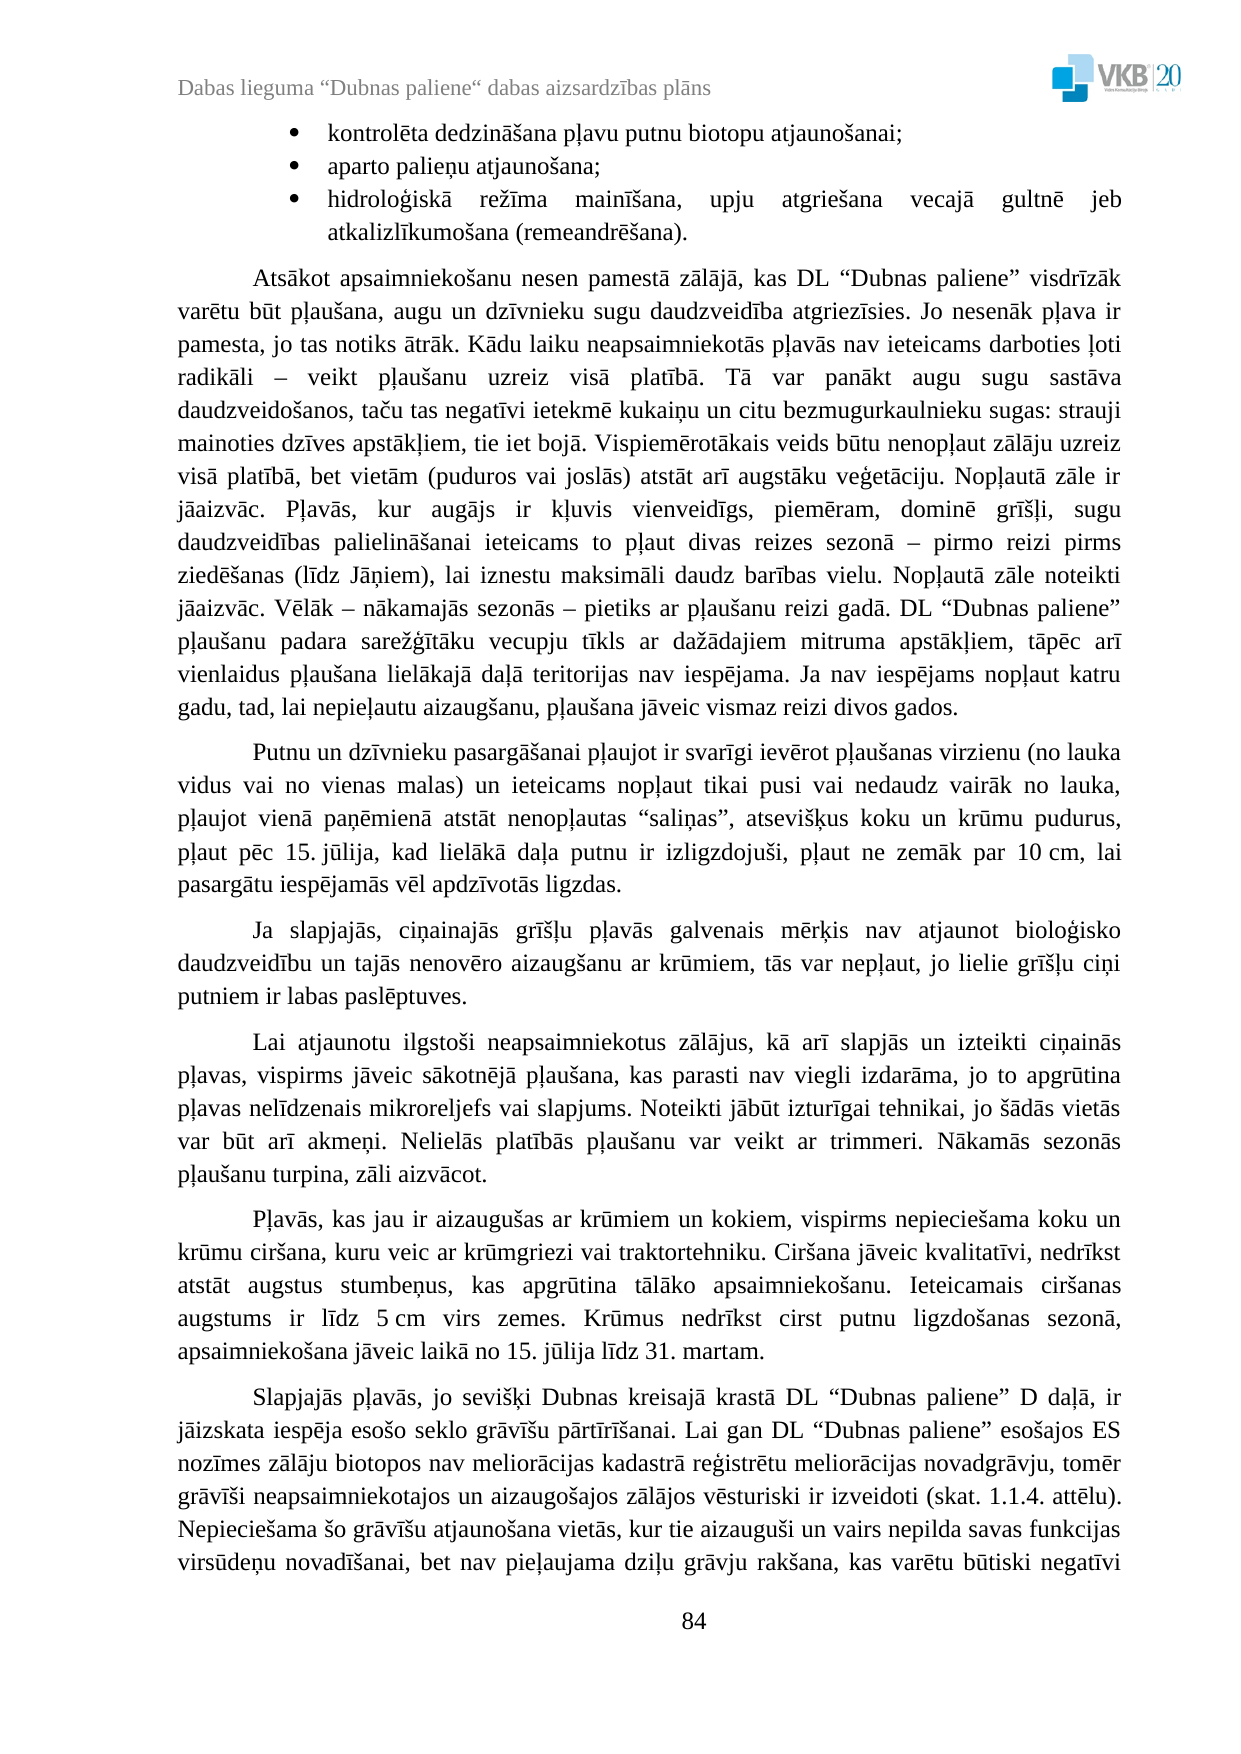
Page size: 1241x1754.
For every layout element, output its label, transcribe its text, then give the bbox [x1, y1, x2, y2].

list aparto palieņu atjaunošana; [290, 151, 1122, 180]
picture [1052, 54, 1181, 102]
text Ja slapjajās, ciņainajās grīšļu pļavās galvenais mērķis nav atjaunot bioloģisko daudzveidību un tajās nenovēro aizaugšanu ar krūmiem, tās var nepļaut, jo lielie grīšļu ciņi putniem ir labas paslēptuves. [177, 915, 1122, 1010]
text Atsākot apsaimniekošanu nesen pamestā zālājā, kas DL “Dubnas paliene” visdrīzāk varētu būt pļaušana, augu un dzīvnieku sugu daudzveidība atgriezīsies. Jo nesenāk pļava ir pamesta, jo tas notiks ātrāk. Kādu laiku neapsaimniekotās pļavās nav ieteicams darboties ļoti radikāli – veikt pļaušanu uzreiz visā platībā. Tā var panākt augu sugu sastāva daudzveidošanos, taču tas negatīvi ietekmē kukaiņu un citu bezmugurkaulnieku sugas: strauji mainoties dzīves apstākļiem, tie iet bojā. Vispiemērotākais veids būtu nenopļaut zālāju uzreiz visā platībā, bet vietām (puduros vai joslās) atstāt arī augstāku veģetāciju. Nopļautā zāle ir jāaizvāc. Pļavās, kur augājs ir kļuvis vienveidīgs, piemēram, dominē grīšļi, sugu daudzveidības palielināšanai ieteicams to pļaut divas reizes sezonā – pirmo reizi pirms ziedēšanas (līdz Jāņiem), lai iznestu maksimāli daudz barības vielu. Nopļautā zāle noteikti jāaizvāc. Vēlāk – nākamajās sezonās – pietiks ar pļaušanu reizi gadā. DL “Dubnas paliene” pļaušanu padara sarežģītāku vecupju tīkls ar dažādajiem mitruma apstākļiem, tāpēc arī vienlaidus pļaušana lielākajā daļā teritorijas nav iespējama. Ja nav iespējams nopļaut katru gadu, tad, lai nepieļautu aizaugšanu, pļaušana jāveic vismaz reizi divos gados. [177, 263, 1122, 721]
list hidroloģiskā režīma mainīšana, upju atgriešana vecajā gultnē jeb atkalizlīkumošana (remeandrēšana). [290, 184, 1122, 246]
list kontrolēta dedzināšana pļavu putnu biotopu atjaunošanai; [290, 118, 1122, 147]
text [177, 1382, 1122, 1576]
text Pļavās, kas jau ir aizaugušas ar krūmiem un kokiem, vispirms nepieciešama koku un krūmu ciršana, kuru veic ar krūmgriezi vai traktortehniku. Ciršana jāveic kvalitatīvi, nedrīkst atstāt augstus stumbeņus, kas apgrūtina tālāko apsaimniekošanu. Ieteicamais ciršanas augstums ir līdz 5 cm virs zemes. Krūmus nedrīkst cirst putnu ligzdošanas sezonā, apsaimniekošana jāveic laikā no 15. jūlija līdz 31. martam. [177, 1204, 1122, 1365]
text Lai atjaunotu ilgstoši neapsaimniekotus zālājus, kā arī slapjās un izteikti ciņainās pļavas, vispirms jāveic sākotnējā pļaušana, kas parasti nav viegli izdarāma, jo to apgrūtina pļavas nelīdzenais mikroreljefs vai slapjums. Noteikti jābūt izturīgai tehnikai, jo šādās vietās var būt arī akmeņi. Nelielās platībās pļaušanu var veikt ar trimmeri. Nākamās sezonās pļaušanu turpina, zāli aizvācot. [177, 1027, 1122, 1187]
text Putnu un dzīvnieku pasargāšanai pļaujot ir svarīgi ievērot pļaušanas virzienu (no lauka vidus vai no vienas malas) un ieteicams nopļaut tikai pusi vai nedaudz vairāk no lauka, pļaujot vienā paņēmienā atstāt nenopļautas “saliņas”, atsevišķus koku un krūmu pudurus, pļaut pēc 15. jūlija, kad lielākā daļa putnu ir izligzdojuši, pļaut ne zemāk par 10 cm, lai pasargātu iespējamās vēl apdzīvotās ligzdas. [177, 737, 1122, 898]
